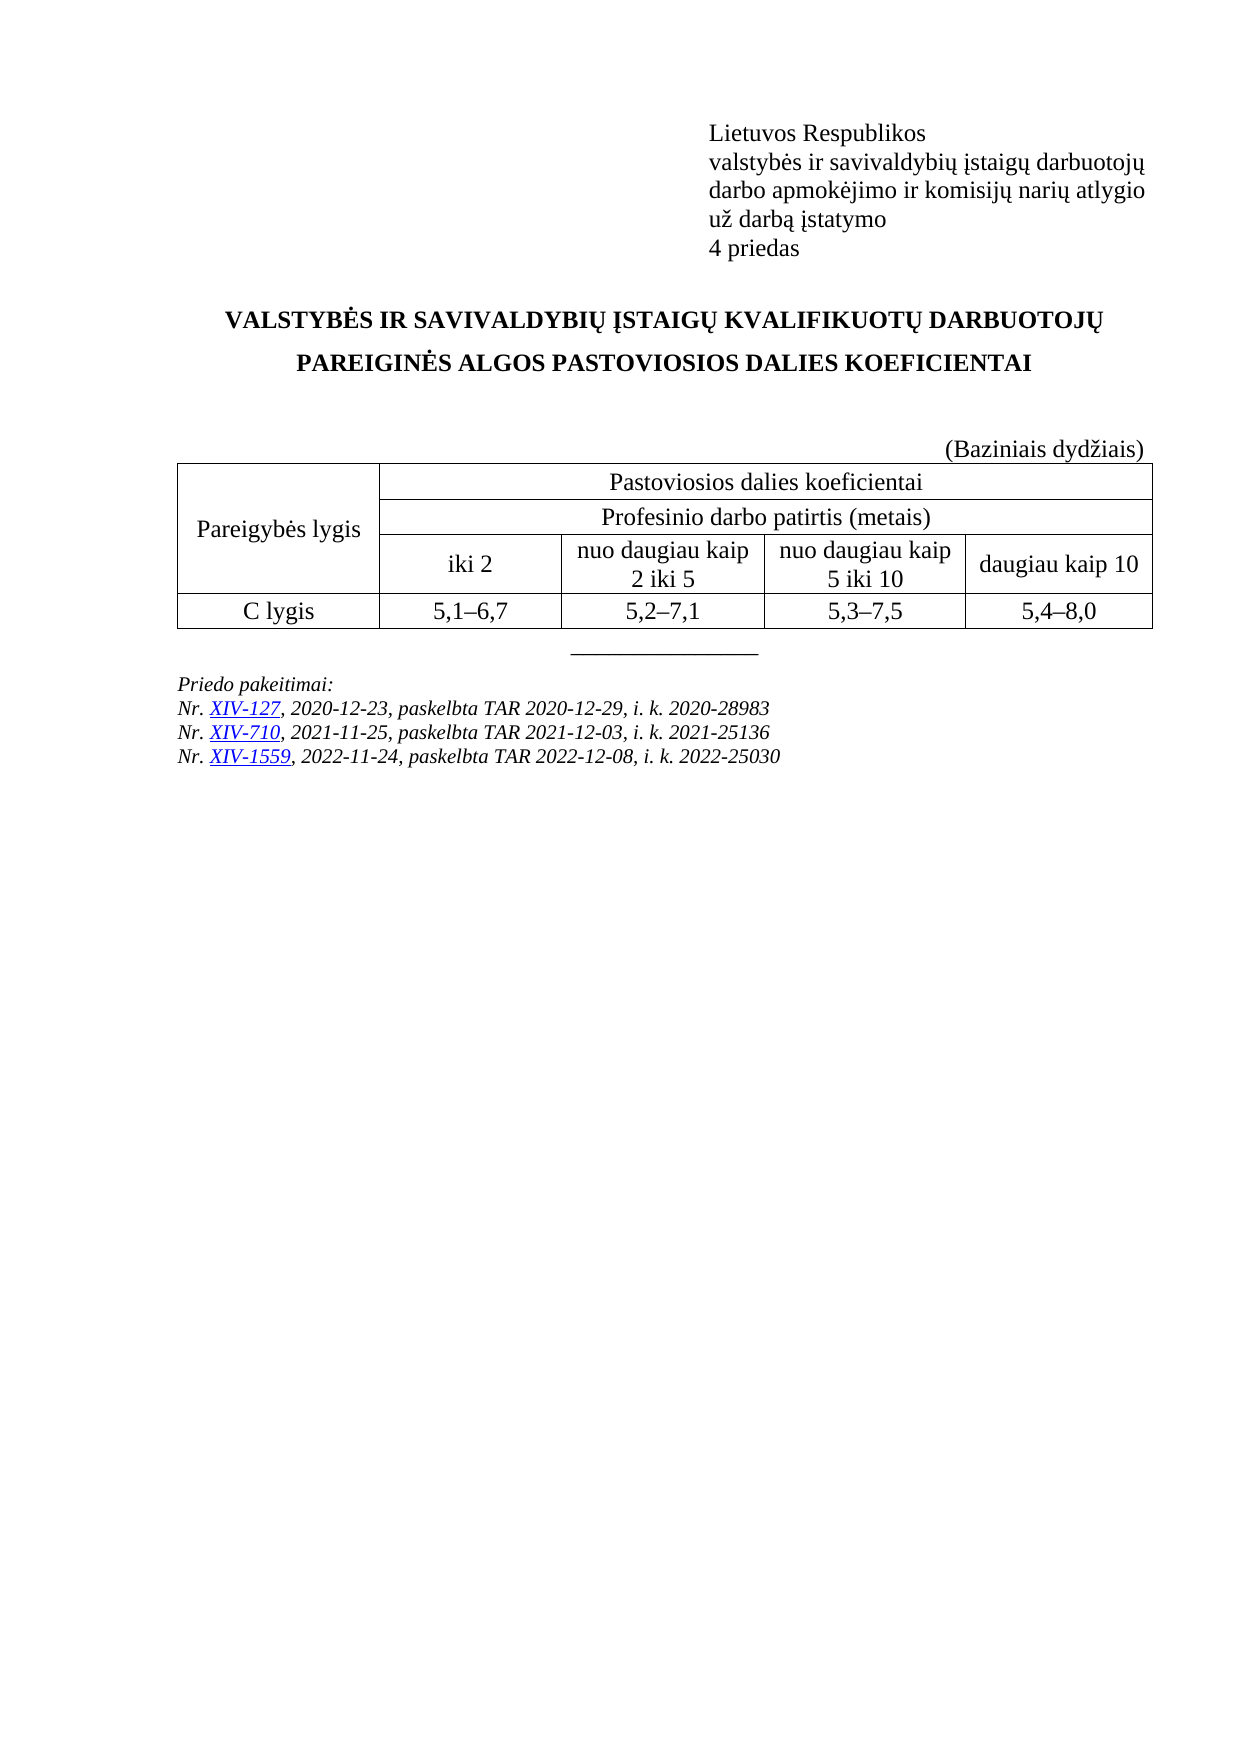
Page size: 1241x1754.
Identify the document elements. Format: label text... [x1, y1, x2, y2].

table_header Pastoviosios dalies koeficientai [380, 464, 1152, 498]
table_cell 5,3–7,5 [765, 594, 965, 628]
text Priedo pakeitimai: [177, 672, 1152, 696]
table_cell iki 2 [380, 535, 561, 592]
table_cell 5,4–8,0 [966, 594, 1152, 628]
table_cell 5,1–6,7 [380, 594, 561, 628]
text Nr. XIV-127, 2020-12-23, paskelbta TAR 2020-12-29, i. k. 2020-28983 [177, 696, 1152, 720]
text Nr. XIV-710, 2021-11-25, paskelbta TAR 2021-12-03, i. k. 2021-25136 [177, 720, 1152, 744]
table_cell daugiau kaip 10 [966, 535, 1152, 592]
text valstybės ir savivaldybių įstaigų darbuotojų [709, 147, 1152, 176]
text Lietuvos Respublikos [709, 118, 1152, 147]
text Nr. XIV-1559, 2022-11-24, paskelbta TAR 2022-12-08, i. k. 2022-25030 [177, 744, 1152, 768]
text _______________ [177, 629, 1152, 658]
table_cell 5,2–7,1 [562, 594, 764, 628]
table_cell nuo daugiau kaip 2 iki 5 [562, 535, 764, 592]
text VALSTYBĖS IR SAVIVALDYBIŲ ĮSTAIGŲ KVALIFIKUOTŲ DARBUOTOJŲ PAREIGINĖS ALGOS PASTOVIOSIOS DALIES KOEFICIENTAI [177, 305, 1152, 377]
table_cell nuo daugiau kaip 5 iki 10 [765, 535, 965, 592]
text darbo apmokėjimo ir komisijų narių atlygio [709, 176, 1152, 204]
table_cell Profesinio darbo patirtis (metais) [380, 500, 1152, 534]
text už darbą įstatymo [709, 204, 1152, 233]
text 4 priedas [709, 233, 1152, 262]
table_header Pareigybės lygis [178, 464, 379, 592]
text (Baziniais dydžiais) [177, 434, 1152, 463]
table_cell C lygis [178, 594, 379, 628]
